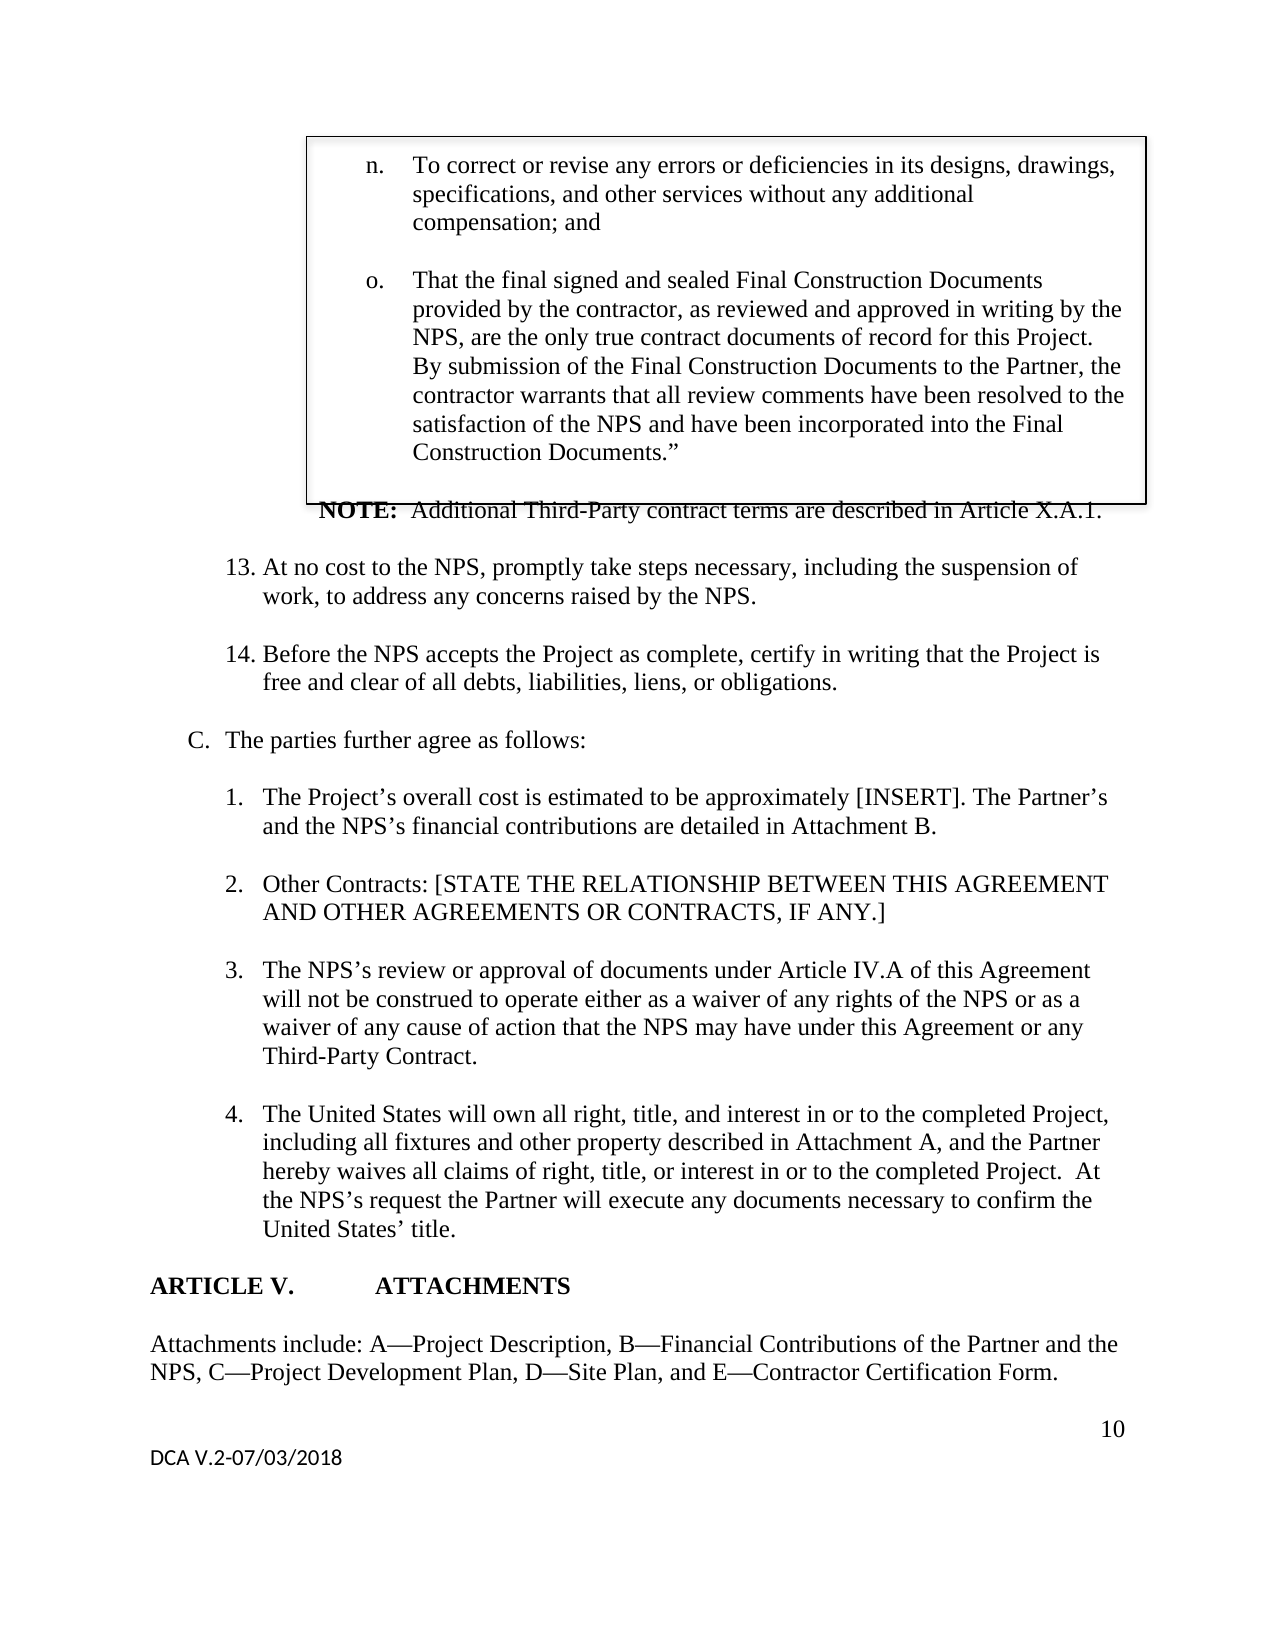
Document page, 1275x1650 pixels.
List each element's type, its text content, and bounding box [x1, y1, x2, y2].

list Before the NPS accepts the Project as complete, certify in writing that the Project is free and clear of all debts, liabilities, liens, or obligations. [225, 639, 1125, 696]
list The United States will own all right, title, and interest in or to the completed Project, including all fixtures and other property described in Attachment A, and the Partner hereby waives all claims of right, title, or interest in or to the completed Project. At the NPS’s request the Partner will execute any documents necessary to confirm the United States’ title. [225, 1099, 1125, 1242]
text C. The parties further agree as follows: [187, 725, 1125, 754]
text 2. Other Contracts: [STATE THE RELATIONSHIP BETWEEN THIS AGREEMENT AND OTHER AGREEMENTS OR CONTRACTS, IF ANY.] [225, 869, 1125, 926]
list To correct or revise any errors or deficiencies in its designs, drawings, specifications, and other services without any additional compensation; and [366, 150, 1125, 236]
text 1. The Project’s overall cost is estimated to be approximately [INSERT]. The Partner’s and the NPS’s financial contributions are detailed in Attachment B. [225, 782, 1125, 840]
list That the final signed and sealed Final Construction Documents provided by the contractor, as reviewed and approved in writing by the NPS, are the only true contract documents of record for this Project. By submission of the Final Construction Documents to the Partner, the contractor warrants that all review comments have been resolved to the satisfaction of the NPS and have been incorporated into the Final Construction Documents.” [366, 265, 1125, 466]
text Attachments include: A—Project Description, B—Financial Contributions of the Partner and the NPS, C—Project Development Plan, D—Site Plan, and E—Contractor Certification Form. [150, 1329, 1125, 1386]
list The NPS’s review or approval of documents under Article IV.A of this Agreement will not be construed to operate either as a waiver of any rights of the NPS or as a waiver of any cause of action that the NPS may have under this Agreement or any Third-Party Contract. [225, 955, 1125, 1070]
text ARTICLE V. ATTACHMENTS [150, 1271, 1125, 1300]
list At no cost to the NPS, promptly take steps necessary, including the suspension of work, to address any concerns raised by the NPS. [225, 552, 1125, 610]
